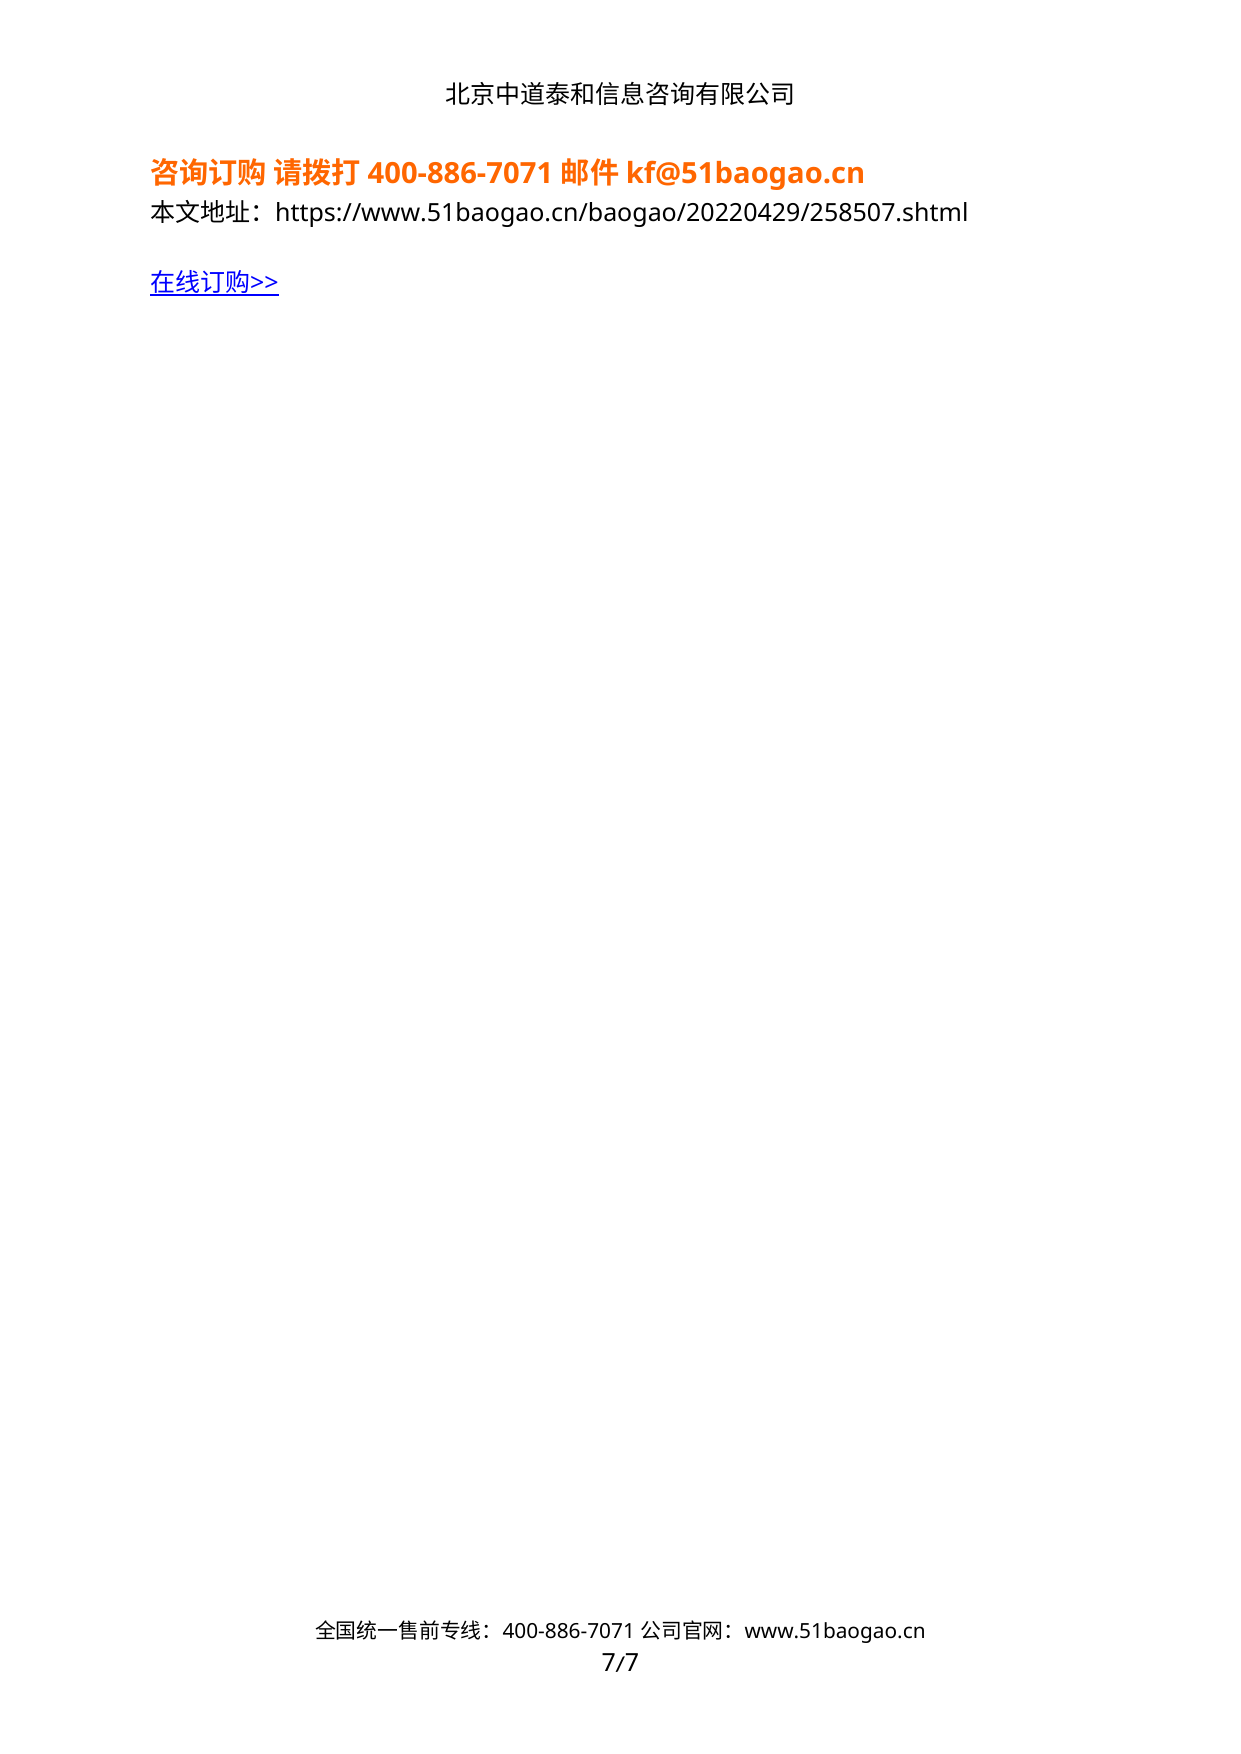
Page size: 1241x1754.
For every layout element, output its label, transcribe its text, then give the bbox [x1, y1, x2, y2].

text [150, 150, 1090, 229]
text 在线订购>> [150, 229, 1090, 299]
